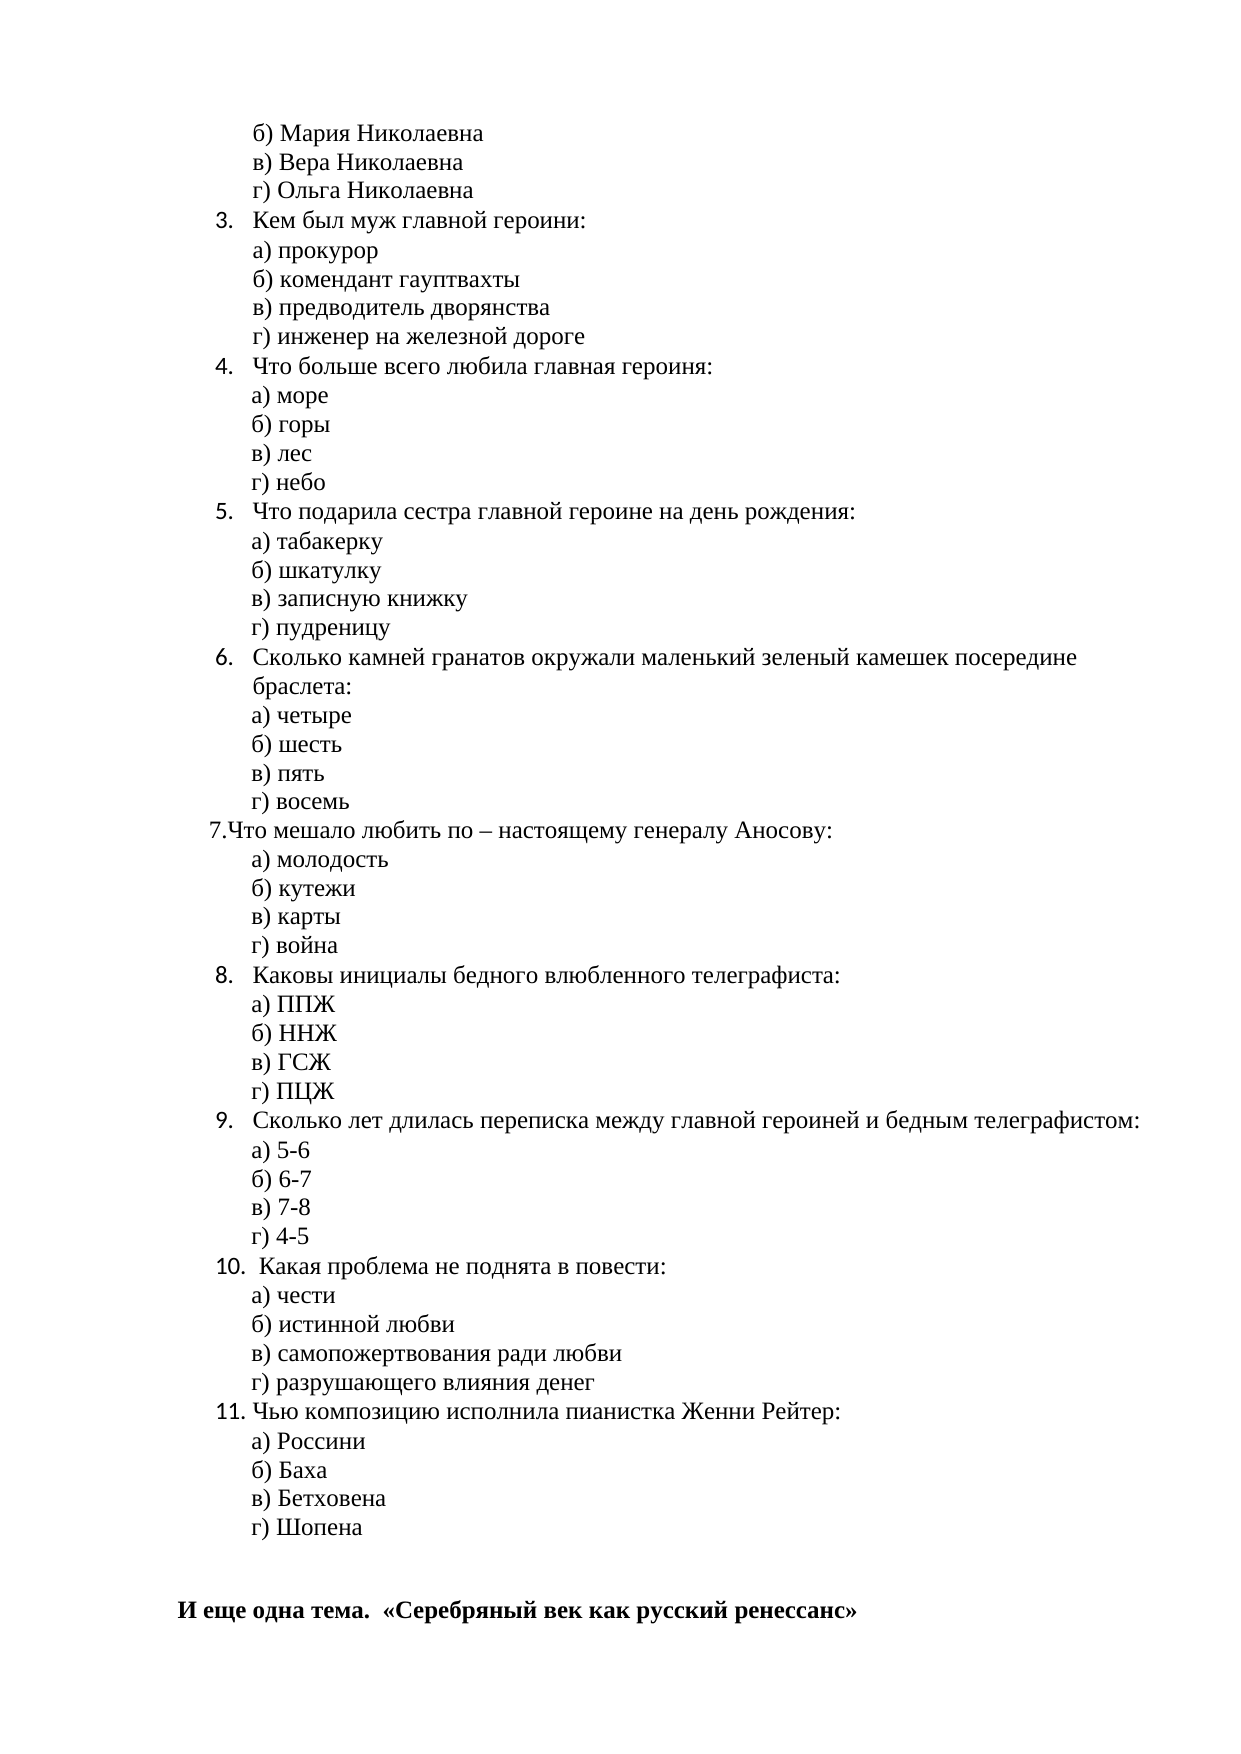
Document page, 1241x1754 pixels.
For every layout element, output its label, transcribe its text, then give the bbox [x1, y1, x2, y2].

text б) истинной любви [177, 1309, 1152, 1338]
text б) шкатулку [177, 555, 1152, 583]
text в) ГСЖ [177, 1047, 1152, 1076]
text б) Баха [177, 1455, 1152, 1483]
text а) табакерку [177, 526, 1152, 555]
text в) Бетховена [177, 1483, 1152, 1512]
list Что больше всего любила главная героиня: [215, 350, 1152, 380]
text в) пять [177, 758, 1152, 786]
text в) 7-8 [177, 1192, 1152, 1221]
list Какая проблема не поднята в повести: [215, 1250, 1152, 1281]
text а) Россини [177, 1426, 1152, 1455]
text г) Ольга Николаевна [252, 176, 1152, 204]
text в) записную книжку [177, 583, 1152, 612]
text в) карты [177, 901, 1152, 930]
list Что подарила сестра главной героине на день рождения: [215, 495, 1152, 526]
text б) шесть [177, 729, 1152, 758]
text а) ППЖ [177, 989, 1152, 1018]
text а) четыре [177, 700, 1152, 729]
text г) инженер на железной дороге [252, 321, 1152, 350]
text а) море [177, 380, 1152, 409]
text г) война [177, 930, 1152, 959]
text б) 6-7 [177, 1164, 1152, 1192]
text г) небо [177, 467, 1152, 495]
text б) кутежи [177, 873, 1152, 901]
text б) Мария Николаевна [252, 118, 1152, 147]
text г) восемь [177, 786, 1152, 815]
text г) Шопена [177, 1512, 1152, 1541]
text 7.Что мешало любить по – настоящему генералу Аносову: [177, 815, 1152, 844]
text в) лес [177, 438, 1152, 467]
text в) предводитель дворянства [252, 292, 1152, 321]
text г) разрушающего влияния денег [177, 1367, 1152, 1396]
list Сколько лет длилась переписка между главной героиней и бедным телеграфистом: [215, 1104, 1152, 1135]
text г) пудреницу [177, 612, 1152, 641]
list Чью композицию исполнила пианистка Женни Рейтер: [215, 1396, 1152, 1426]
text в) Вера Николаевна [252, 147, 1152, 176]
text г) 4-5 [177, 1221, 1152, 1250]
text г) ПЦЖ [177, 1076, 1152, 1104]
list Кем был муж главной героини: [215, 204, 1152, 235]
text И еще одна тема. «Серебряный век как русский ренессанс» [177, 1595, 1152, 1624]
text а) 5-6 [177, 1135, 1152, 1164]
list Сколько камней гранатов окружали маленький зеленый камешек посередине браслета: [215, 641, 1152, 700]
text б) ННЖ [177, 1018, 1152, 1047]
text а) молодость [177, 844, 1152, 873]
text а) чести [177, 1281, 1152, 1309]
text а) прокурор [252, 235, 1152, 264]
list Каковы инициалы бедного влюбленного телеграфиста: [215, 959, 1152, 989]
text б) комендант гауптвахты [252, 264, 1152, 292]
text б) горы [177, 409, 1152, 438]
text в) самопожертвования ради любви [177, 1338, 1152, 1367]
